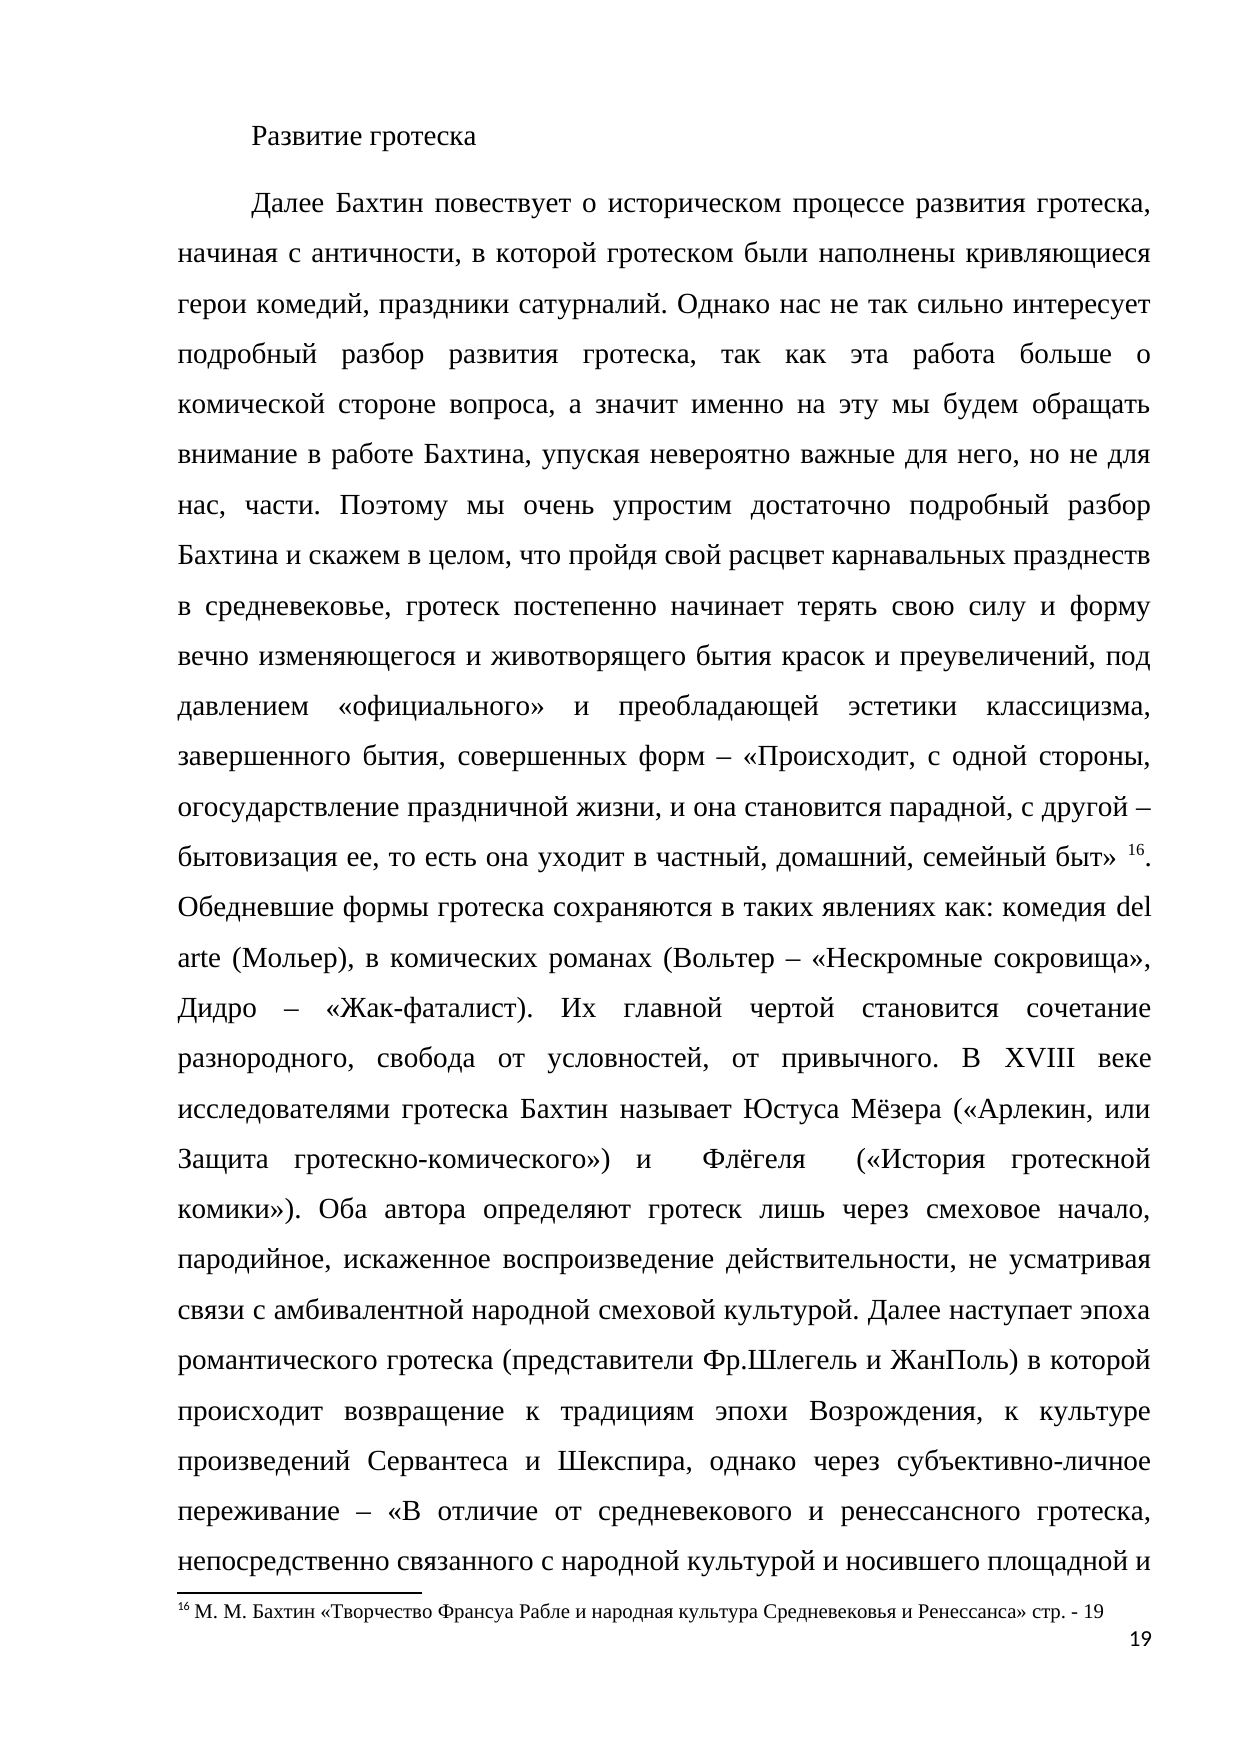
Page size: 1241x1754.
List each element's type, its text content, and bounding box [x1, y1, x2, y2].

text Развитие гротеска [177, 118, 1152, 152]
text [177, 185, 1152, 1577]
